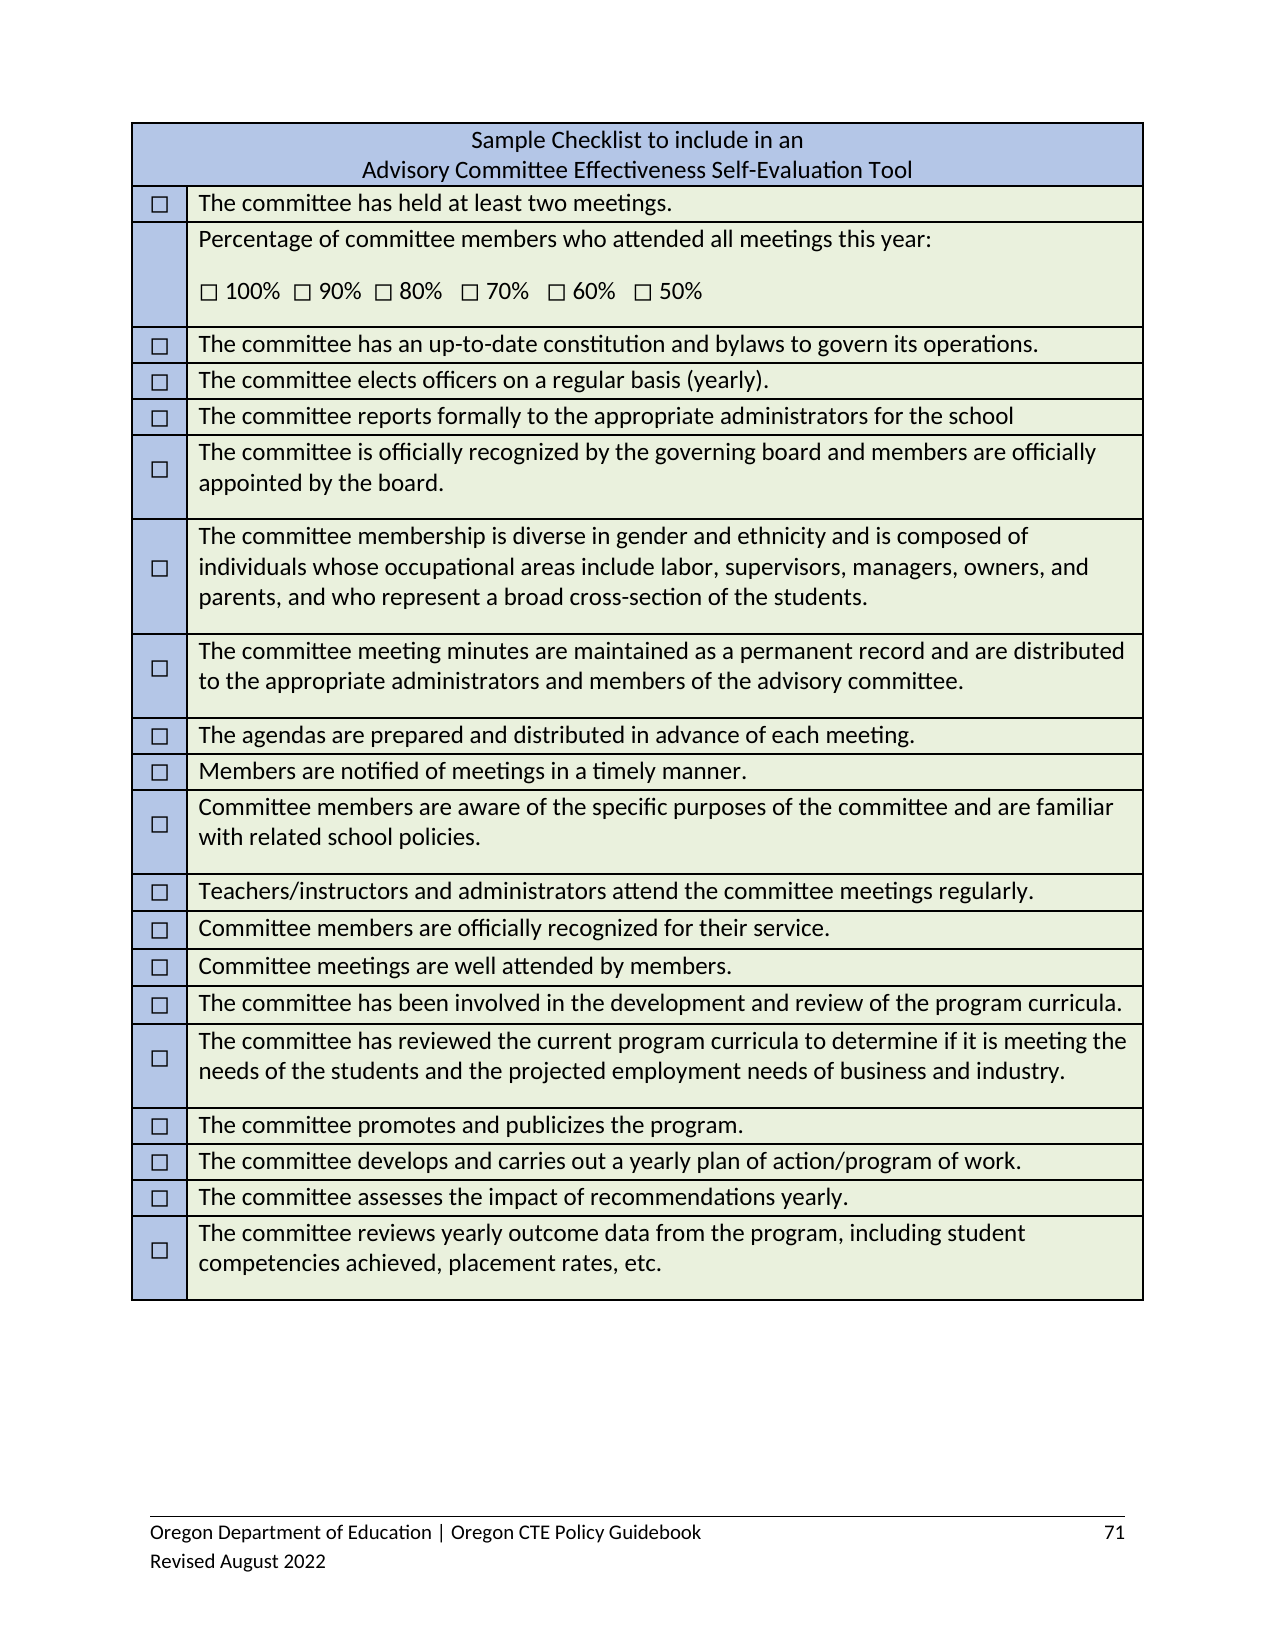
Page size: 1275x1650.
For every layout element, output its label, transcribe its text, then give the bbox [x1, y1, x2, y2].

table_cell ◻ [133, 400, 186, 434]
table_cell ◻ [133, 187, 186, 221]
table_cell Committee members are aware of the specific purposes of the committee and are familiar with related school policies. [188, 791, 1142, 873]
table_cell The committee is officially recognized by the governing board and members are officially appointed by the board. [188, 436, 1142, 518]
table_cell Percentage of committee members who attended all meetings this year: ◻ 100% ◻ 90% ◻ 80% ◻ 70% ◻ 60% ◻ 50% [188, 223, 1142, 326]
table_header Sample Checklist to include in an Advisory Committee Effectiveness Self-Evaluation Tool [133, 124, 1142, 185]
table_cell ◻ [133, 1025, 186, 1107]
table_cell ◻ [133, 719, 186, 753]
table_cell The agendas are prepared and distributed in advance of each meeting. [188, 719, 1142, 753]
table_cell [133, 223, 186, 326]
table_cell ◻ [133, 912, 186, 948]
table_cell Teachers/instructors and administrators attend the committee meetings regularly. [188, 875, 1142, 910]
table_cell Members are notified of meetings in a timely manner. [188, 755, 1142, 789]
table_cell ◻ [133, 1181, 186, 1215]
table_cell The committee has an up-to-date constitution and bylaws to govern its operations. [188, 328, 1142, 362]
table_cell The committee assesses the impact of recommendations yearly. [188, 1181, 1142, 1215]
table_cell The committee meeting minutes are maintained as a permanent record and are distributed to the appropriate administrators and members of the advisory committee. [188, 635, 1142, 717]
table_cell ◻ [133, 520, 186, 633]
table_cell The committee has held at least two meetings. [188, 187, 1142, 221]
table_cell ◻ [133, 1109, 186, 1143]
table_cell The committee promotes and publicizes the program. [188, 1109, 1142, 1143]
table_cell ◻ [133, 328, 186, 362]
table_cell ◻ [133, 1217, 186, 1299]
table_cell ◻ [133, 791, 186, 873]
table_cell Committee members are officially recognized for their service. [188, 912, 1142, 948]
table_cell ◻ [133, 1145, 186, 1179]
table_cell ◻ [133, 755, 186, 789]
table_cell ◻ [133, 364, 186, 398]
table_cell ◻ [133, 635, 186, 717]
table_cell The committee has been involved in the development and review of the program curricula. [188, 987, 1142, 1023]
table_cell The committee develops and carries out a yearly plan of action/program of work. [188, 1145, 1142, 1179]
table_cell The committee reports formally to the appropriate administrators for the school district/institution. [188, 400, 1142, 434]
table_cell ◻ [133, 987, 186, 1023]
table_cell ◻ [133, 875, 186, 910]
table_cell The committee membership is diverse in gender and ethnicity and is composed of individuals whose occupational areas include labor, supervisors, managers, owners, and parents, and who represent a broad cross-section of the students. [188, 520, 1142, 633]
table_cell Committee meetings are well attended by members. [188, 950, 1142, 985]
table_cell The committee elects officers on a regular basis (yearly). [188, 364, 1142, 398]
table_cell ◻ [133, 950, 186, 985]
table_cell The committee has reviewed the current program curricula to determine if it is meeting the needs of the students and the projected employment needs of business and industry. [188, 1025, 1142, 1107]
table_cell ◻ [133, 436, 186, 518]
table_cell The committee reviews yearly outcome data from the program, including student competencies achieved, placement rates, etc. [188, 1217, 1142, 1299]
